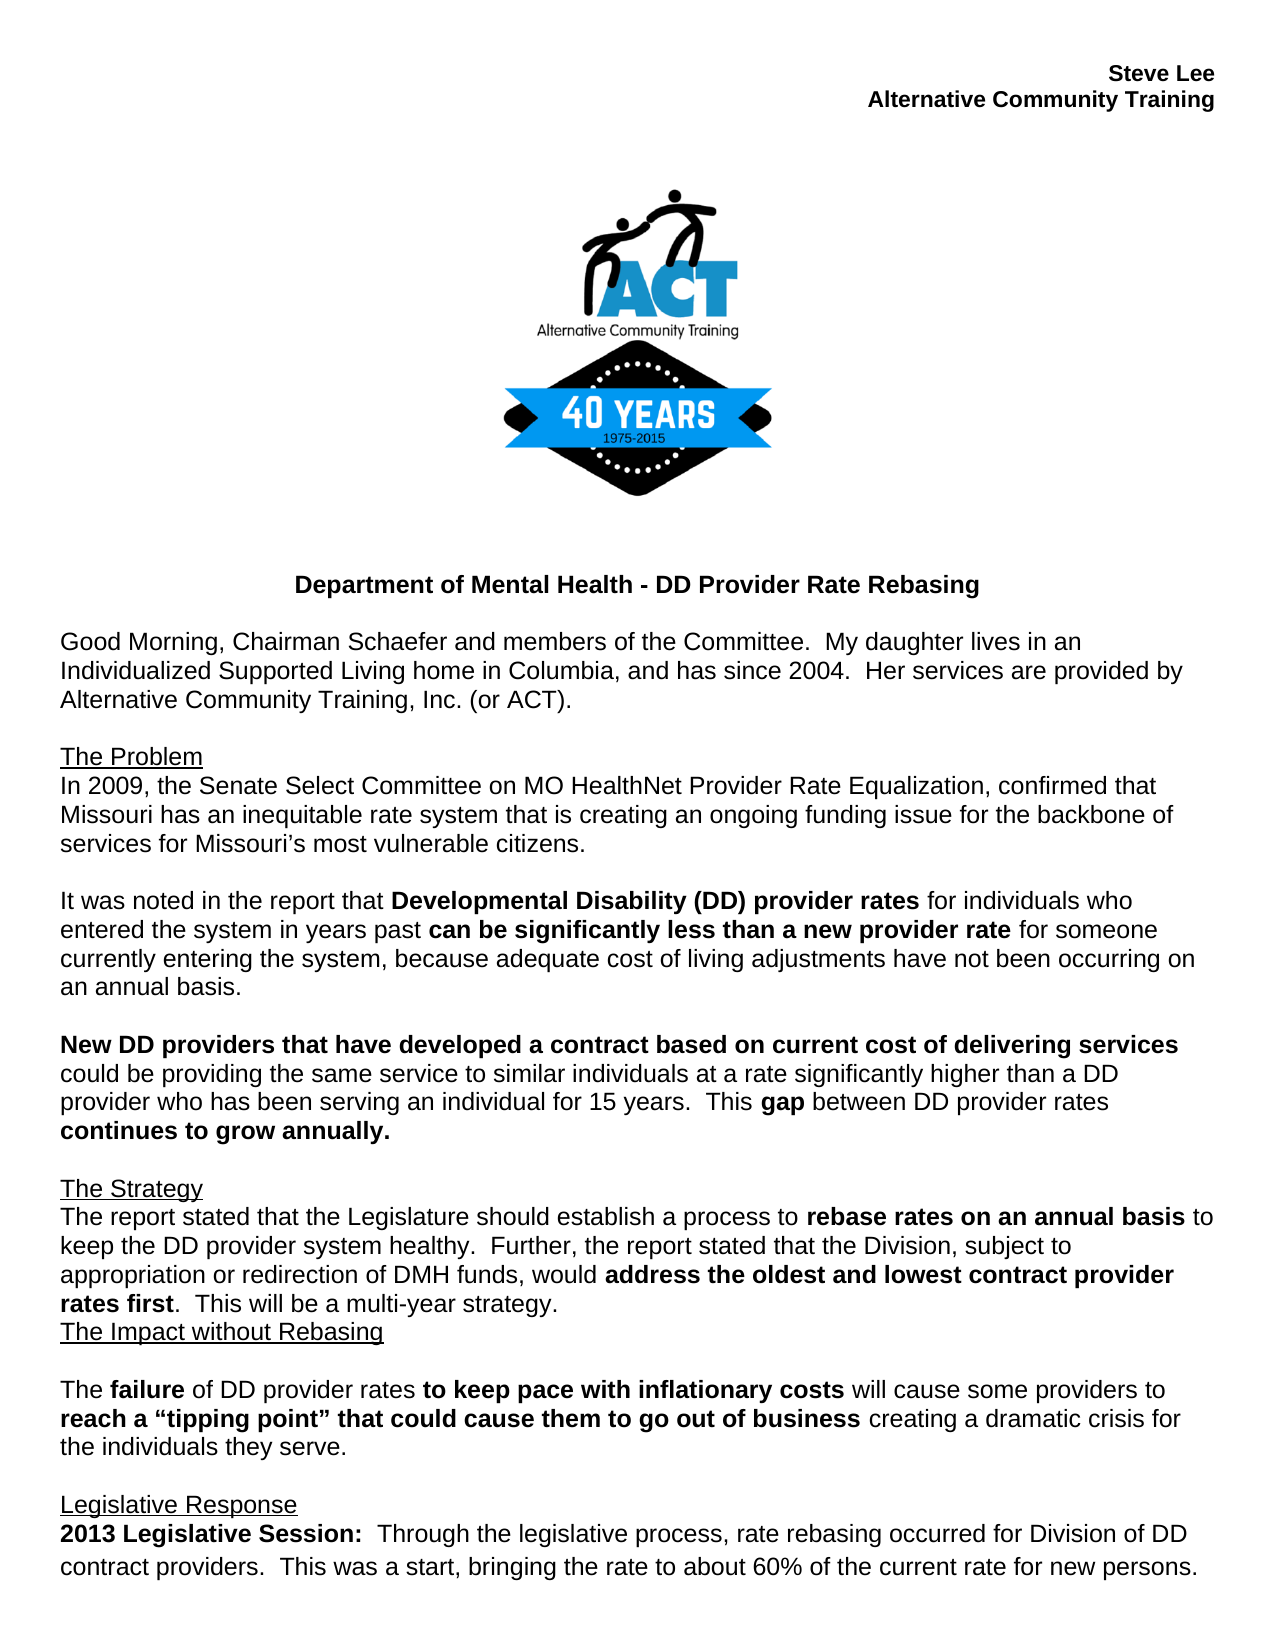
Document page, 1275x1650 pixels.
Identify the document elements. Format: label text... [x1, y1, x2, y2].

text The Strategy [60, 1174, 1215, 1202]
text It was noted in the report that Developmental Disability (DD) provider rates for individuals who entered the system in years past can be significantly less than a new provider rate for someone currently entering the system, because adequate cost of living adjustments have not been occurring on an annual basis. [60, 886, 1215, 1001]
text The failure of DD provider rates to keep pace with inflationary costs will cause some providers to reach a “tipping point” that could cause them to go out of business creating a dramatic crisis for the individuals they serve. [60, 1375, 1215, 1461]
text Steve Lee [60, 60, 1215, 86]
picture [422, 139, 853, 570]
text Legislative Response [60, 1490, 1215, 1519]
text The Problem [60, 742, 1215, 771]
text Department of Mental Health - DD Provider Rate Rebasing [60, 570, 1215, 599]
text In 2009, the Senate Select Committee on MO HealthNet Provider Rate Equalization, confirmed that Missouri has an inequitable rate system that is creating an ongoing funding issue for the backbone of services for Missouri’s most vulnerable citizens. [60, 771, 1215, 857]
text 2013 Legislative Session: Through the legislative process, rate rebasing occurred for Division of DD contract providers. This was a start, bringing the rate to about 60% of the current rate for new persons. [60, 1519, 1215, 1580]
text The Impact without Rebasing [60, 1317, 1215, 1346]
text New DD providers that have developed a contract based on current cost of delivering services could be providing the same service to similar individuals at a rate significantly higher than a DD provider who has been serving an individual for 15 years. This gap between DD provider rates continues to grow annually. [60, 1030, 1215, 1145]
text Good Morning, Chairman Schaefer and members of the Committee. My daughter lives in an Individualized Supported Living home in Columbia, and has since 2004. Her services are provided by Alternative Community Training, Inc. (or ACT). [60, 627, 1215, 714]
text Alternative Community Training [60, 86, 1215, 113]
text The report stated that the Legislature should establish a process to rebase rates on an annual basis to keep the DD provider system healthy. Further, the report stated that the Division, subject to appropriation or redirection of DMH funds, would address the oldest and lowest contract provider rates first. This will be a multi-year strategy. [60, 1202, 1215, 1317]
